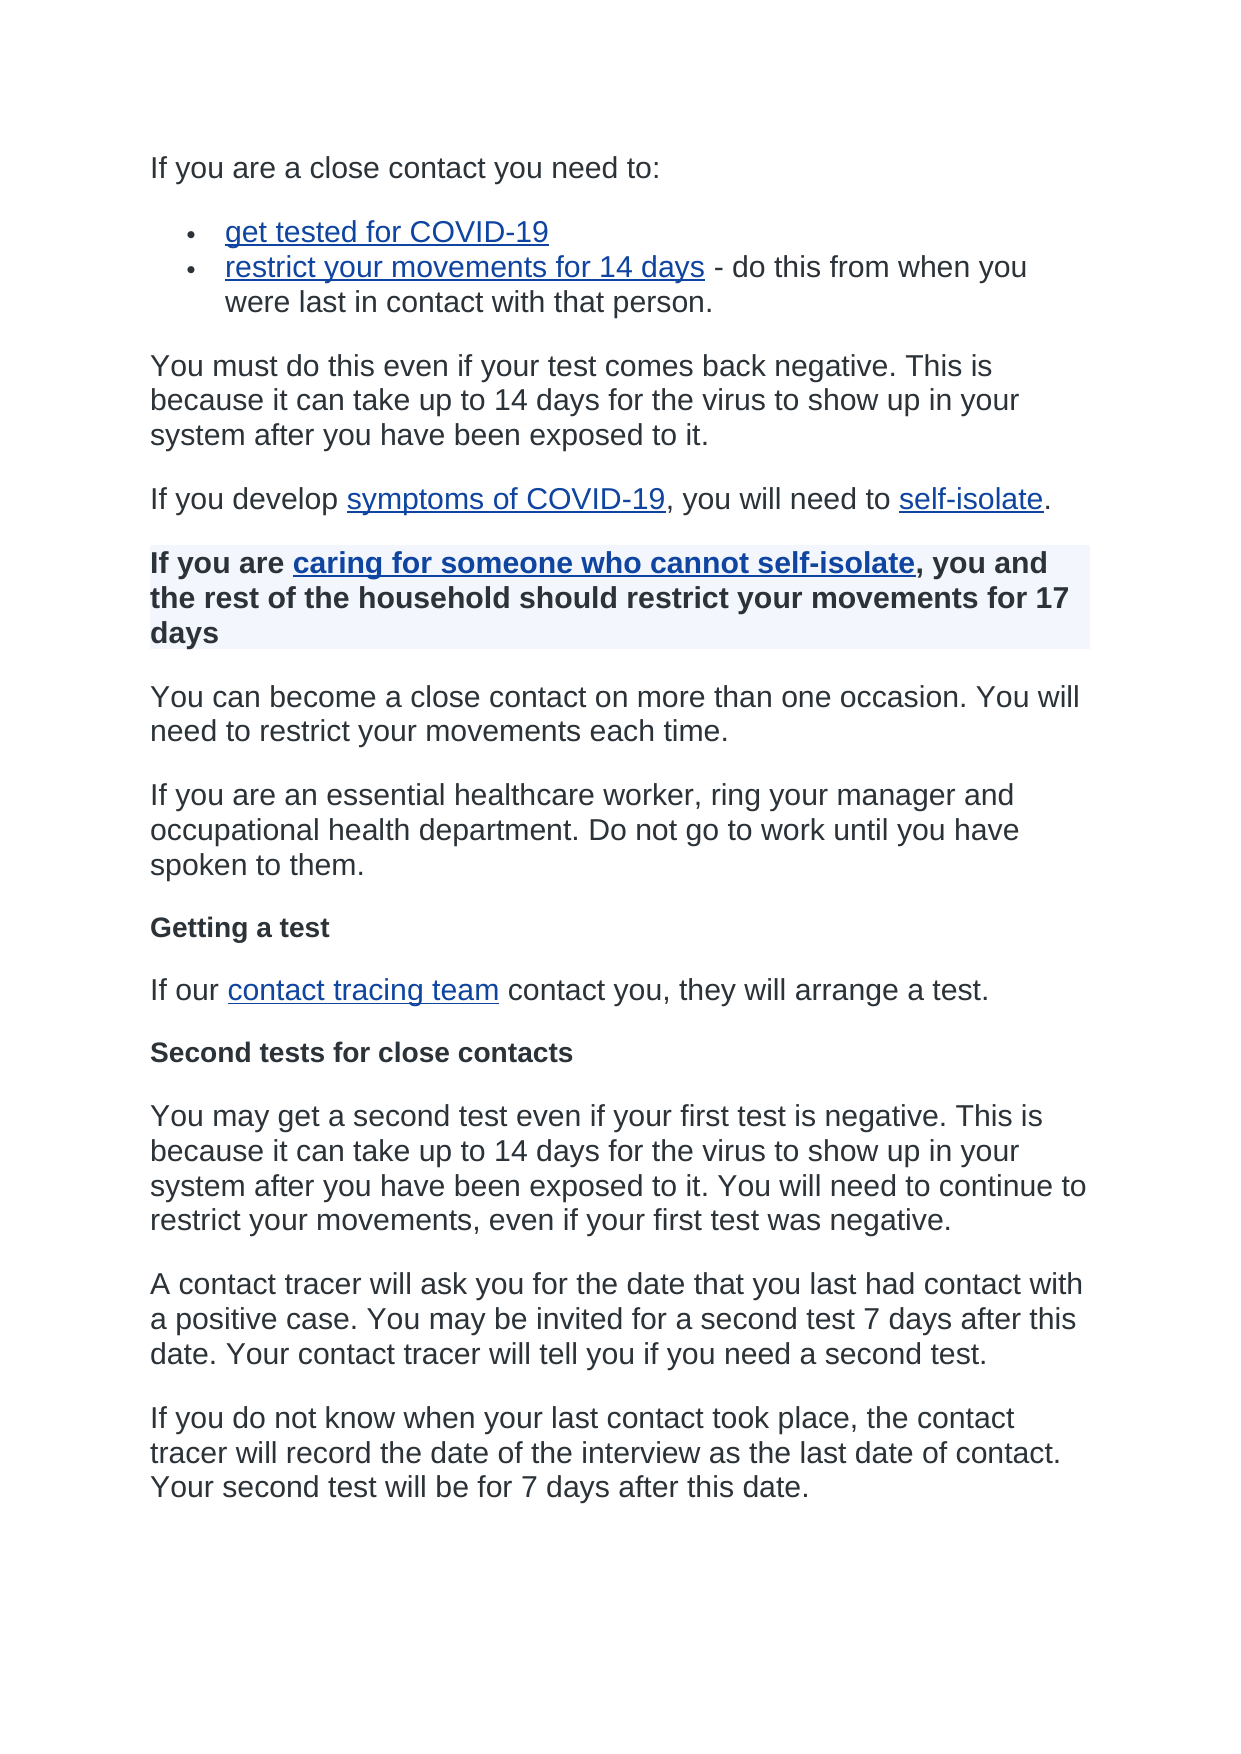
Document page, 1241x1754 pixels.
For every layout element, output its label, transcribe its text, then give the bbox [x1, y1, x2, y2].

list restrict your movements for 14 days - do this from when you were last in contact with that person. [187, 249, 1090, 318]
text If our contact tracing team contact you, they will arrange a test. [150, 972, 1090, 1007]
text Getting a test [150, 911, 1090, 943]
text Second tests for close contacts [150, 1036, 1090, 1069]
text If you are an essential healthcare worker, ring your manager and occupational health department. Do not go to work until you have spoken to them. [150, 777, 1090, 882]
text A contact tracer will ask you for the date that you last had contact with a positive case. You may be invited for a second test 7 days after this date. Your contact tracer will tell you if you need a second test. [150, 1266, 1090, 1371]
text You must do this even if your test comes back negative. This is because it can take up to 14 days for the virus to show up in your system after you have been exposed to it. [150, 347, 1090, 452]
text If you do not know when your last contact took place, the contact tracer will record the date of the interview as the last date of contact. Your second test will be for 7 days after this date. [150, 1400, 1090, 1504]
text If you are a close contact you need to: [150, 150, 1090, 185]
list get tested for COVID-19 [187, 214, 1090, 249]
text You may get a second test even if your first test is negative. This is because it can take up to 14 days for the virus to show up in your system after you have been exposed to it. You will need to continue to restrict your movements, even if your first test was negative. [150, 1098, 1090, 1237]
text You can become a close contact on more than one occasion. You will need to restrict your movements each time. [150, 678, 1090, 748]
text If you develop symptoms of COVID-19, you will need to self-isolate. [150, 481, 1090, 516]
text If you are caring for someone who cannot self-isolate, you and the rest of the household should restrict your movements for 17 days [150, 545, 1090, 649]
